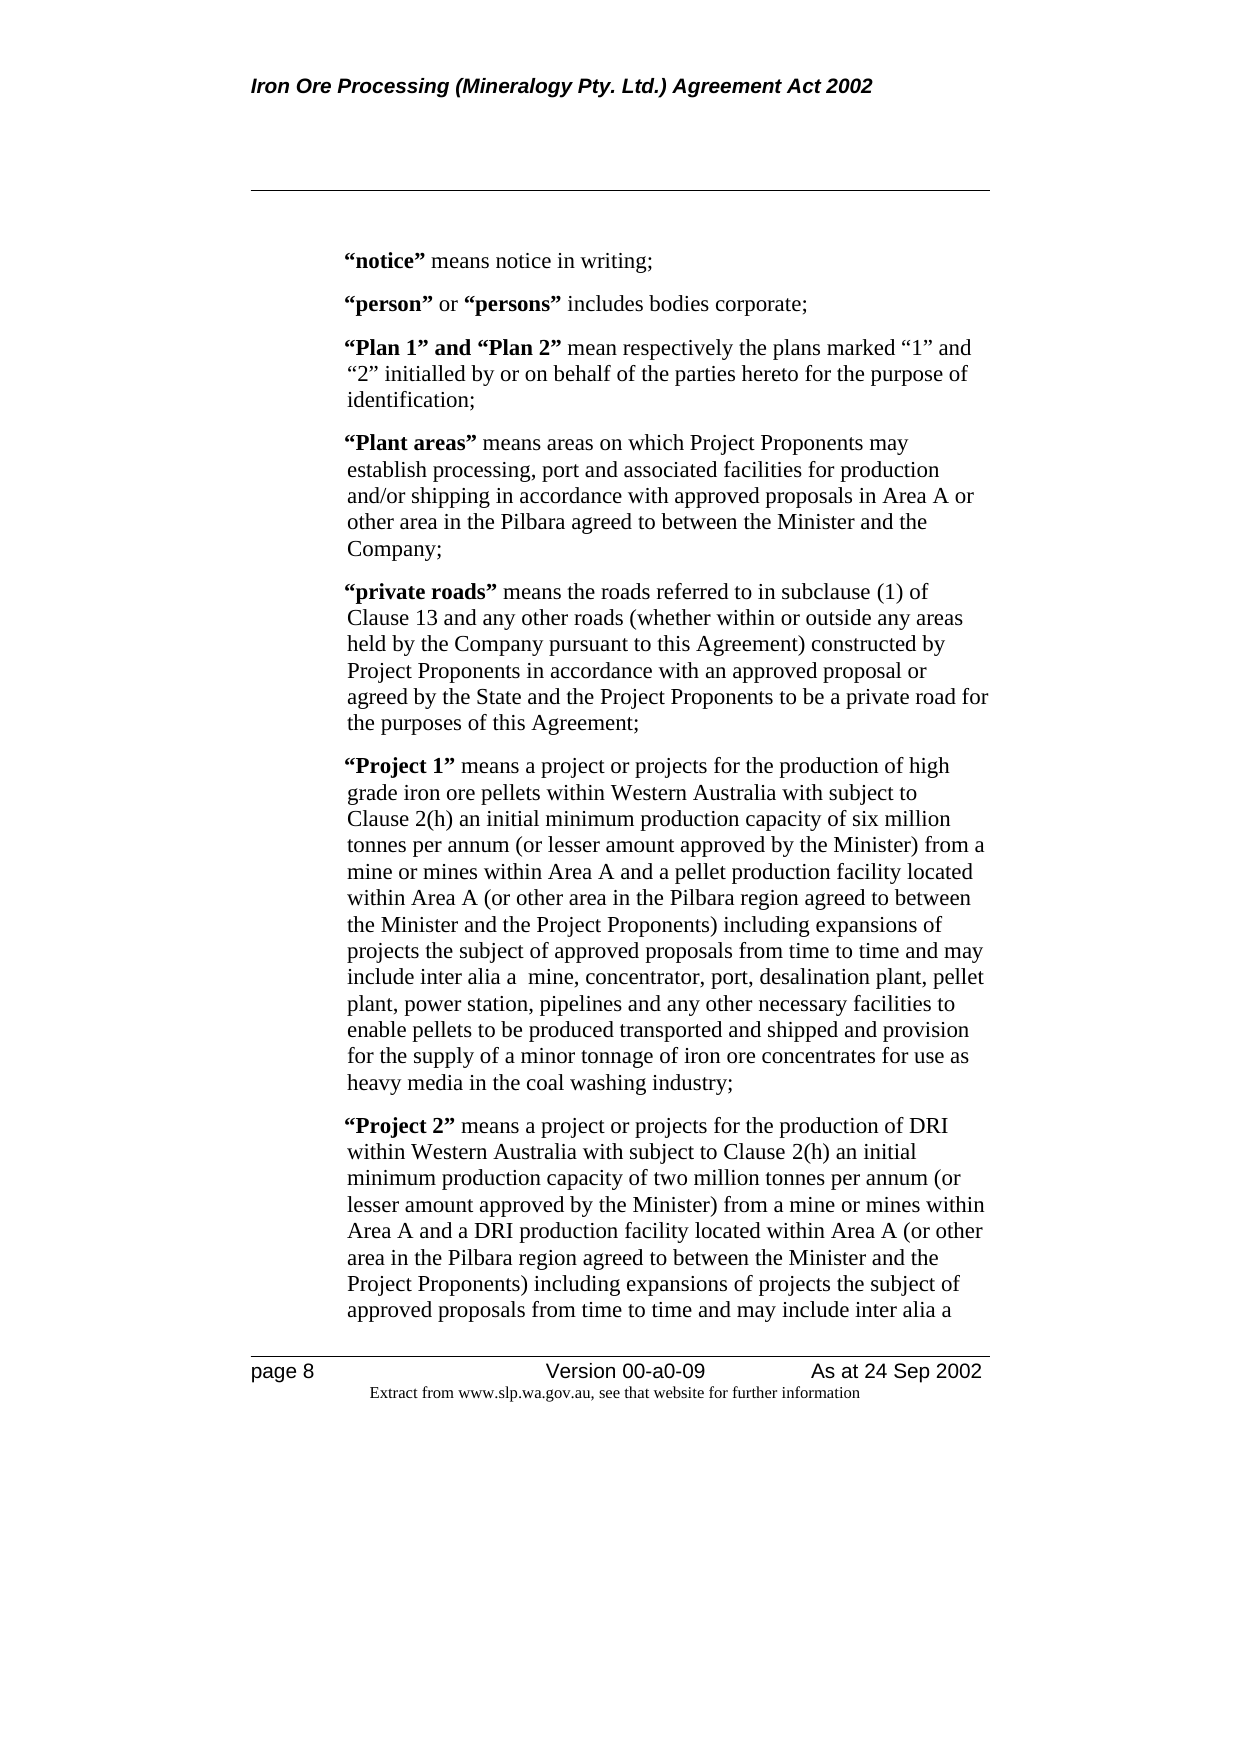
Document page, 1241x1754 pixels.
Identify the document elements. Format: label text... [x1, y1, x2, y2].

text “Project 1” means a project or projects for the production of high grade iron ore pellets within Western Australia with subject to Clause 2(h) an initial minimum production capacity of six million tonnes per annum (or lesser amount approved by the Minister) from a mine or mines within Area A and a pellet production facility located within Area A (or other area in the Pilbara region agreed to between the Minister and the Project Proponents) including expansions of projects the subject of approved proposals from time to time and may include inter alia a mine, concentrator, port, desalination plant, pellet plant, power station, pipelines and any other necessary facilities to enable pellets to be produced transported and shipped and provision for the supply of a minor tonnage of iron ore concentrates for use as heavy media in the coal washing industry; [251, 752, 990, 1095]
text “person” or “persons” includes bodies corporate; [251, 291, 990, 317]
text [251, 1112, 990, 1323]
text “private roads” means the roads referred to in subclause (1) of Clause 13 and any other roads (whether within or outside any areas held by the Company pursuant to this Agreement) constructed by Project Proponents in accordance with an approved proposal or agreed by the State and the Project Proponents to be a private road for the purposes of this Agreement; [251, 578, 990, 736]
text “Plant areas” means areas on which Project Proponents may establish processing, port and associated facilities for production and/or shipping in accordance with approved proposals in Area A or other area in the Pilbara agreed to between the Minister and the Company; [251, 429, 990, 561]
text “notice” means notice in writing; [251, 247, 990, 274]
text “Plan 1” and “Plan 2” mean respectively the plans marked “1” and “2” initialled by or on behalf of the parties hereto for the purpose of identification; [251, 333, 990, 413]
